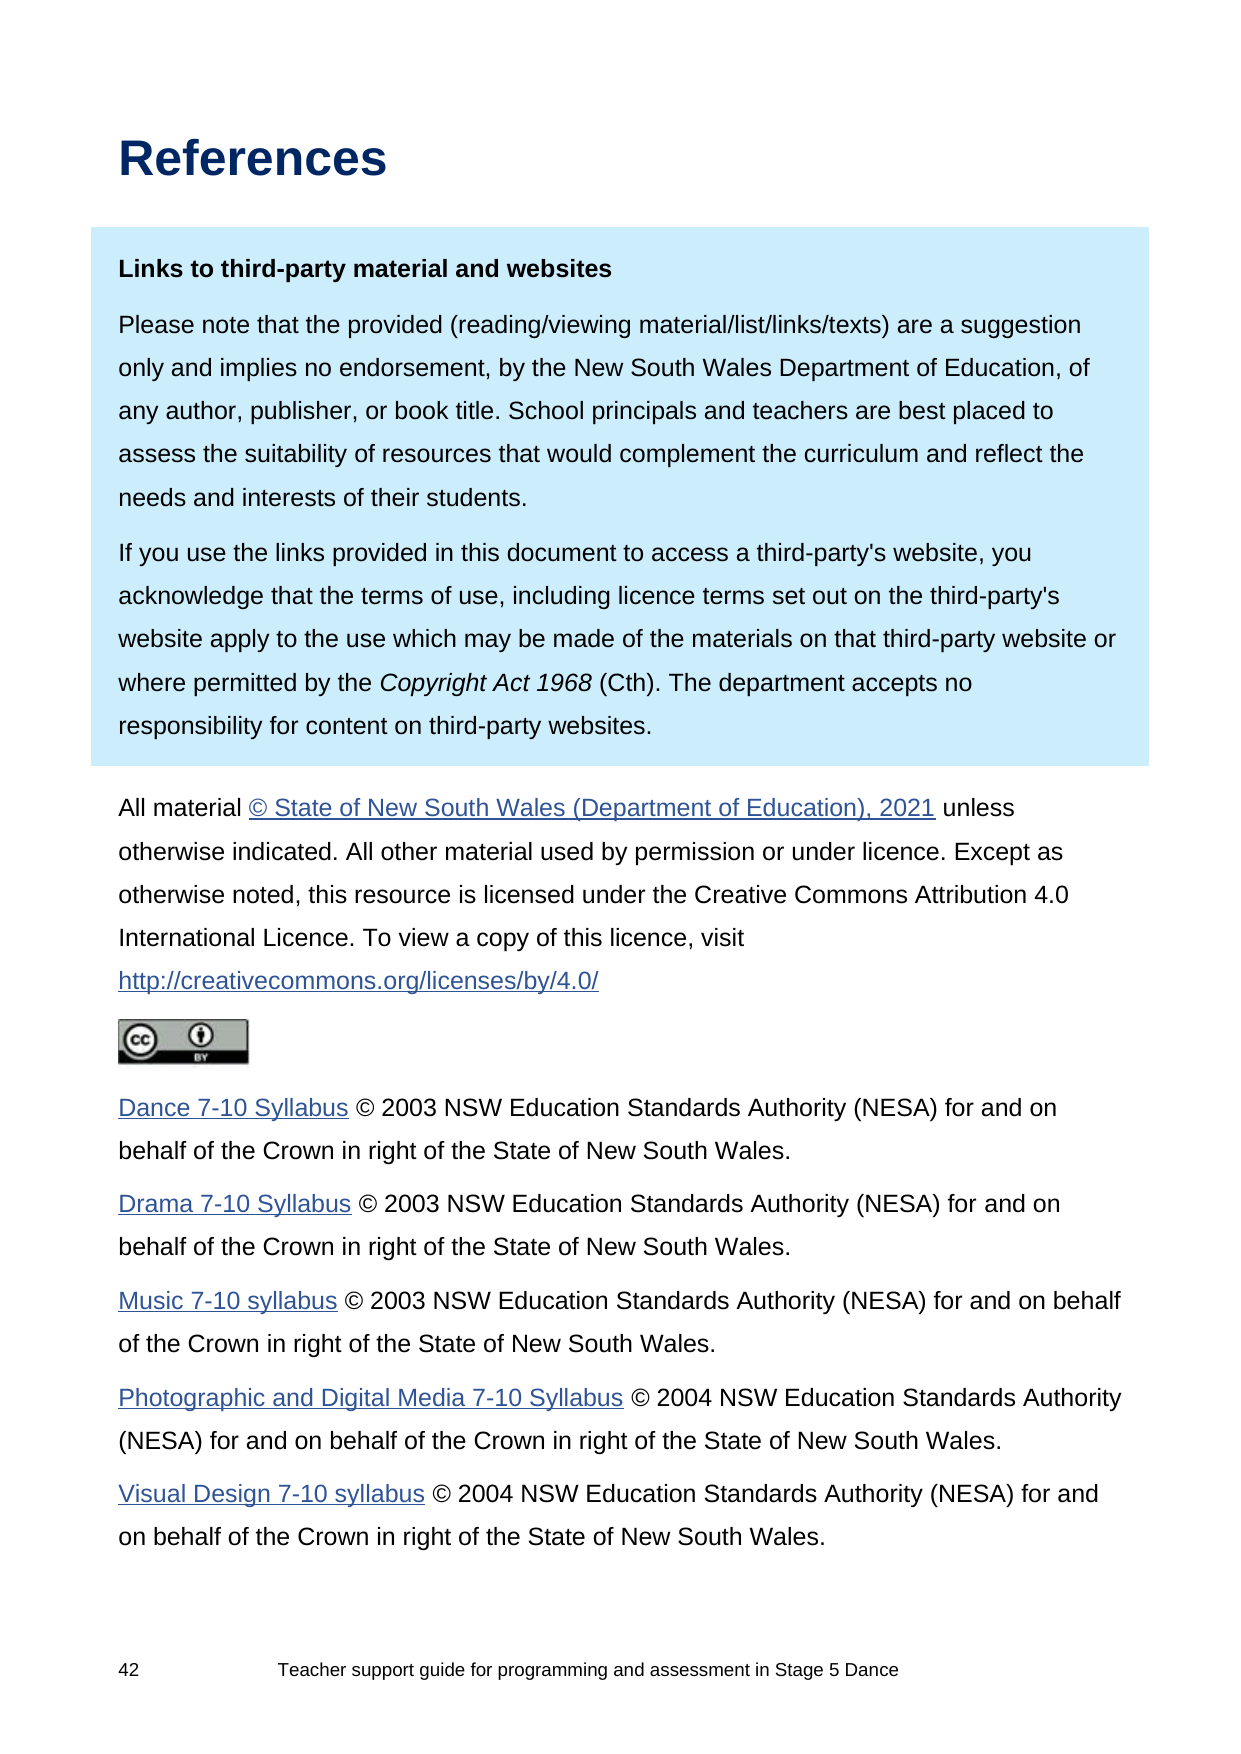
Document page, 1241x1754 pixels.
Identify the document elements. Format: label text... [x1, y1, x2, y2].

text Visual Design 7-10 syllabus © 2004 NSW Education Standards Authority (NESA) for and on behalf of the Crown in right of the State of New South Wales. [118, 1479, 1122, 1551]
text Photographic and Digital Media 7-10 Syllabus © 2004 NSW Education Standards Authority (NESA) for and on behalf of the Crown in right of the State of New South Wales. [118, 1383, 1122, 1454]
subtitle References [118, 128, 1122, 186]
text If you use the links provided in this document to access a third-party's website, you acknowledge that the terms of use, including licence terms set out on the third-party's website apply to the use which may be made of the materials on that third-party website or where permitted by the Copyright Act 1968 (Cth). The department accepts no responsibility for content on third-party websites. [97, 511, 1143, 760]
text Please note that the provided (reading/viewing material/list/links/texts) are a suggestion only and implies no endorsement, by the New South Wales Department of Education, of any author, publisher, or book title. School principals and teachers are best placed to assess the suitability of resources that would complement the curriculum and reflect the needs and interests of their students. [97, 283, 1143, 511]
text All material © State of New South Wales (Department of Education), 2021 unless otherwise indicated. All other material used by permission or under licence. Except as otherwise noted, this resource is licensed under the Creative Commons Attribution 4.0 International Licence. To view a copy of this licence, visit http://creativecommons.org/licenses/by/4.0/ [118, 793, 1122, 994]
picture [118, 1019, 250, 1068]
text Drama 7-10 Syllabus © 2003 NSW Education Standards Authority (NESA) for and on behalf of the Crown in right of the State of New South Wales. [118, 1189, 1122, 1261]
text Music 7-10 syllabus © 2003 NSW Education Standards Authority (NESA) for and on behalf of the Crown in right of the State of New South Wales. [118, 1286, 1122, 1358]
text Dance 7-10 Syllabus © 2003 NSW Education Standards Authority (NESA) for and on behalf of the Crown in right of the State of New South Wales. [118, 1093, 1122, 1164]
text Links to third-party material and websites [97, 234, 1143, 283]
